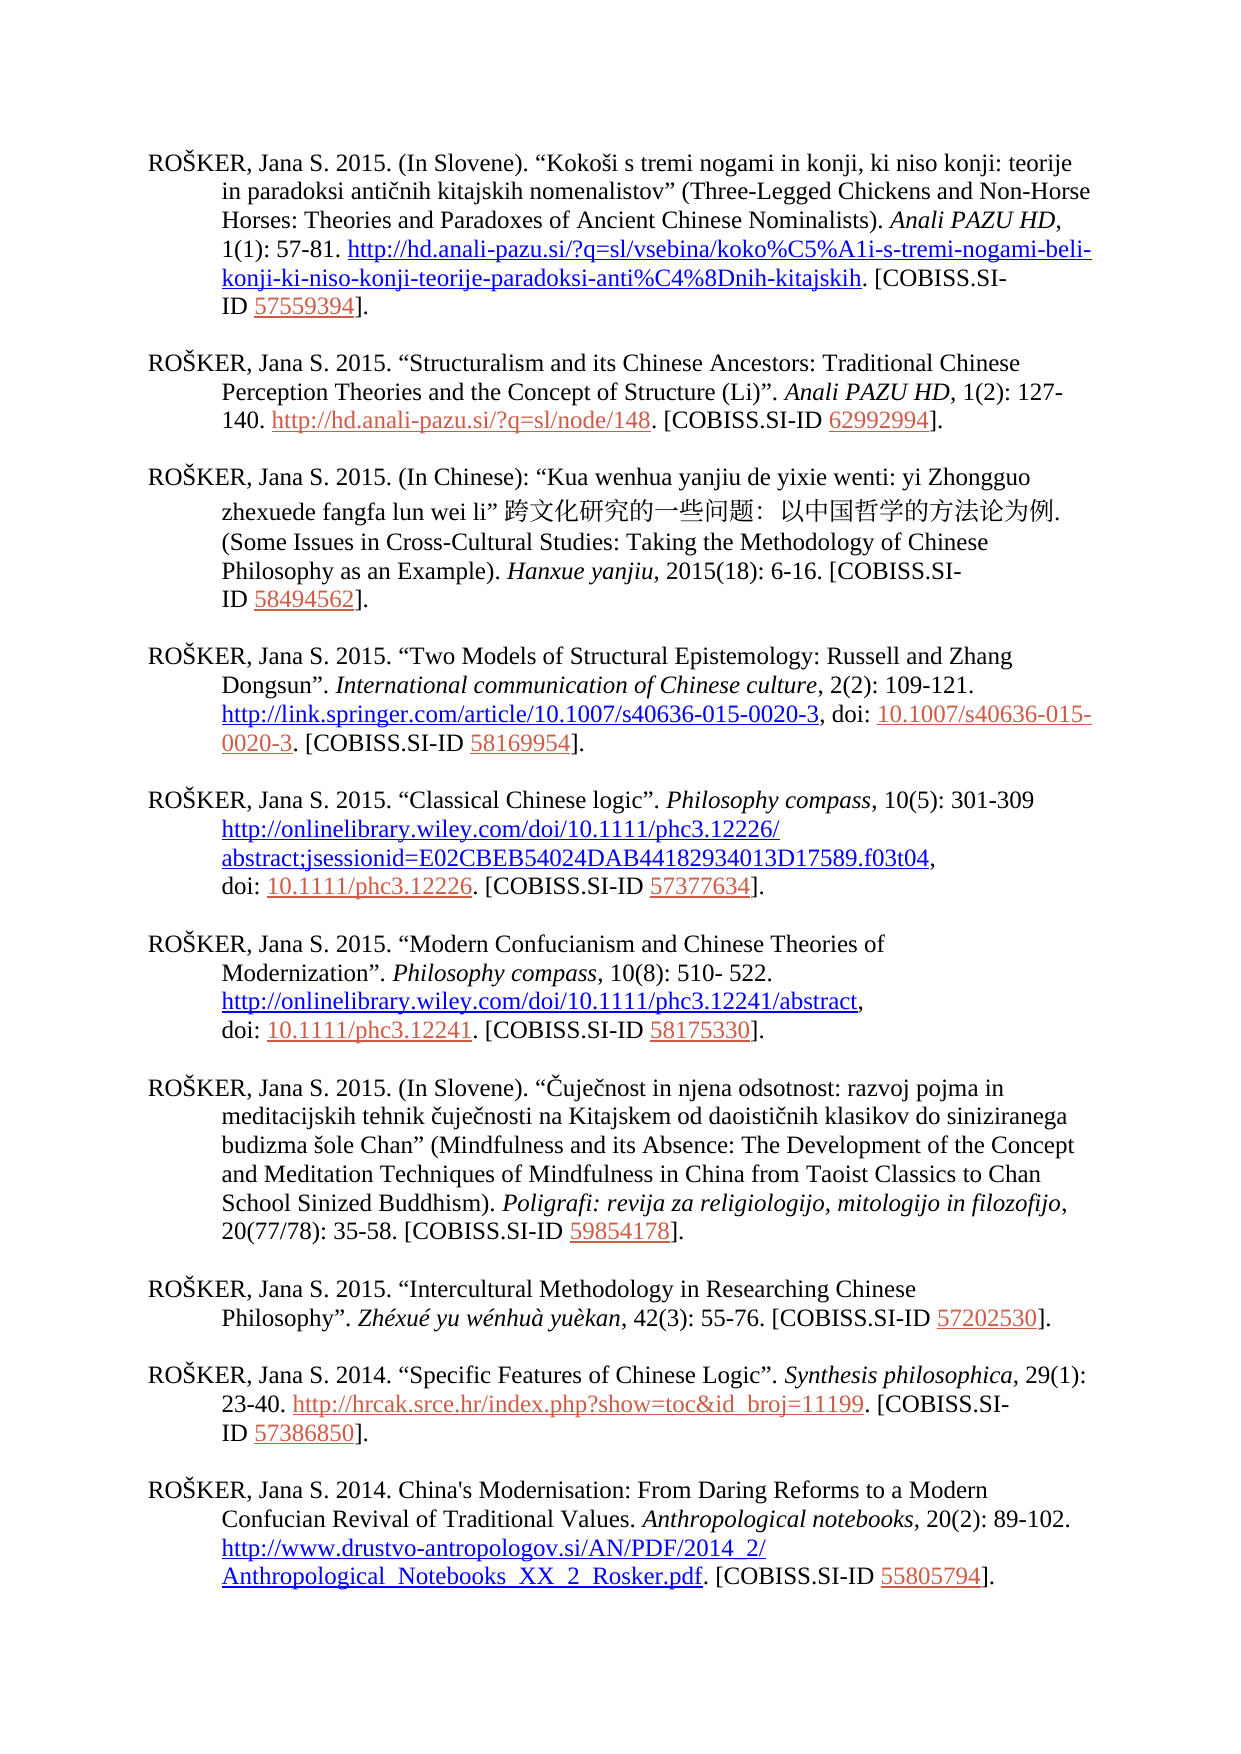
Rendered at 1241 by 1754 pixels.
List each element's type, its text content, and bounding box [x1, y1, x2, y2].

text http://link.springer.com/article/10.1007/s40636-015-0020-3, doi: 10.1007/s40636-015-0020-3. [COBISS.SI-ID 58169954]. [221, 699, 1093, 756]
text ROŠKER, Jana S. 2015. (In Slovene). “Kokoši s tremi nogami in konji, ki niso konji: teorije in paradoksi antičnih kitajskih nomenalistov” (Three-Legged Chickens and Non-Horse Horses: Theories and Paradoxes of Ancient Chinese Nominalists). Anali PAZU HD, 1(1): 57-81. http://hd.anali-pazu.si/?q=sl/vsebina/koko%C5%A1i-s-tremi-nogami-beli-konji-ki-niso-konji-teorije-paradoksi-anti%C4%8Dnih-kitajskih. [COBISS.SI-ID 57559394]. [148, 148, 1093, 348]
text ROŠKER, Jana S. 2015. “Intercultural Methodology in Researching Chinese Philosophy”. Zhéxué yu wénhuà yuèkan, 42(3): 55-76. [COBISS.SI-ID 57202530]. [148, 1274, 1093, 1331]
text ROŠKER, Jana S. 2015. “Two Models of Structural Epistemology: Russell and Zhang Dongsun”. International communication of Chinese culture, 2(2): 109-121. [148, 641, 1093, 699]
text ROŠKER, Jana S. 2015. “Classical Chinese logic”. Philosophy compass, 10(5): 301-309 [148, 785, 1093, 814]
text http://onlinelibrary.wiley.com/doi/10.1111/phc3.12226/abstract;jsessionid=E02CBEB54024DAB44182934013D17589.f03t04, doi: 10.1111/phc3.12226. [COBISS.SI-ID 57377634]. [221, 814, 1093, 900]
text ROŠKER, Jana S. 2014. China's Modernisation: From Daring Reforms to a Modern Confucian Revival of Traditional Values. Anthropological notebooks, 20(2): 89-102. [148, 1475, 1093, 1533]
text http://onlinelibrary.wiley.com/doi/10.1111/phc3.12241/abstract, doi: 10.1111/phc3.12241. [COBISS.SI-ID 58175330]. [221, 986, 1093, 1044]
text ROŠKER, Jana S. 2015. “Modern Confucianism and Chinese Theories of Modernization”. Philosophy compass, 10(8): 510- 522. [148, 929, 1093, 986]
text ROŠKER, Jana S. 2015. (In Chinese): “Kua wenhua yanjiu de yixie wenti: yi Zhongguo zhexuede fangfa lun wei li” 跨文化研究的一些问题：以中国哲学的方法论为例. (Some Issues in Cross-Cultural Studies: Taking the Methodology of Chinese Philosophy as an Example). Hanxue yanjiu, 2015(18): 6-16. [COBISS.SI-ID 58494562]. [148, 462, 1093, 641]
text ROŠKER, Jana S. 2015. “Structuralism and its Chinese Ancestors: Traditional Chinese Perception Theories and the Concept of Structure (Li)”. Anali PAZU HD, 1(2): 127-140. http://hd.anali-pazu.si/?q=sl/node/148. [COBISS.SI-ID 62992994]. [148, 348, 1093, 462]
text ROŠKER, Jana S. 2014. “Specific Features of Chinese Logic”. Synthesis philosophica, 29(1): 23-40. http://hrcak.srce.hr/index.php?show=toc&id_broj=11199. [COBISS.SI-ID 57386850]. [148, 1360, 1093, 1446]
text http://www.drustvo-antropologov.si/AN/PDF/2014_2/Anthropological_Notebooks_XX_2_Rosker.pdf. [COBISS.SI-ID 55805794]. [221, 1533, 1093, 1590]
text ROŠKER, Jana S. 2015. (In Slovene). “Čuječnost in njena odsotnost: razvoj pojma in meditacijskih tehnik čuječnosti na Kitajskem od daoističnih klasikov do siniziranega budizma šole Chan” (Mindfulness and its Absence: The Development of the Concept and Meditation Techniques of Mindfulness in China from Taoist Classics to Chan School Sinized Buddhism). Poligrafi: revija za religiologijo, mitologijo in filozofijo, 20(77/78): 35-58. [COBISS.SI-ID 59854178]. [148, 1073, 1093, 1245]
